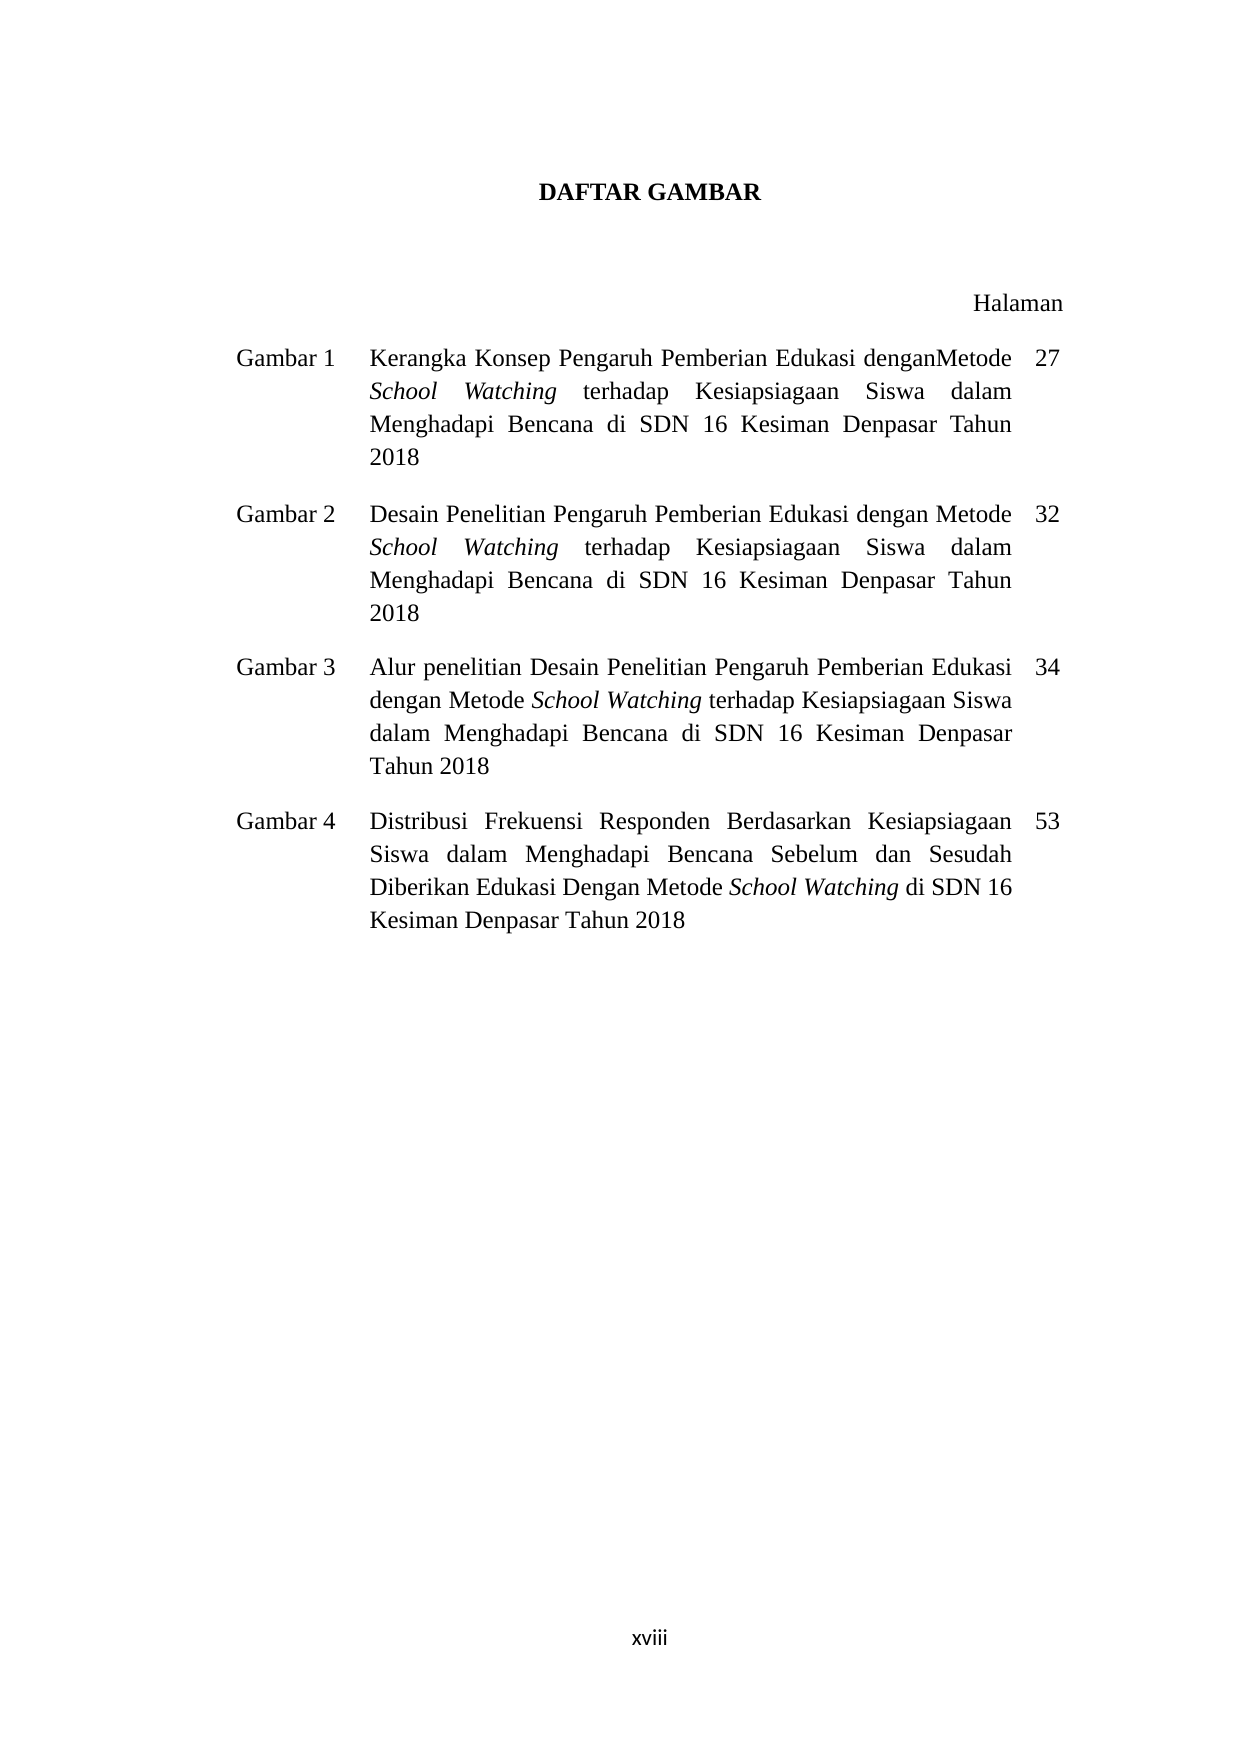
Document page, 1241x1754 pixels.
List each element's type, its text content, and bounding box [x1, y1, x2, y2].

table_header 27 [1024, 344, 1074, 498]
table_cell 34 [1024, 652, 1074, 805]
table_cell 53 [1024, 806, 1074, 958]
text Halaman [236, 288, 1063, 317]
table_cell Gambar 2 [226, 499, 358, 651]
table_cell Gambar 4 [226, 806, 358, 958]
table_cell Gambar 3 [226, 652, 358, 805]
table_header Gambar 1 [226, 344, 358, 498]
table_cell 32 [1024, 499, 1074, 651]
table_cell Desain Penelitian Pengaruh Pemberian Edukasi dengan Metode School Watching terhadap Kesiapsiagaan Siswa dalam Menghadapi Bencana di SDN 16 Kesiman Denpasar Tahun 2018 [359, 499, 1023, 651]
table_cell Alur penelitian Desain Penelitian Pengaruh Pemberian Edukasi dengan Metode School Watching terhadap Kesiapsiagaan Siswa dalam Menghadapi Bencana di SDN 16 Kesiman Denpasar Tahun 2018 [359, 652, 1023, 805]
table_header Kerangka Konsep Pengaruh Pemberian Edukasi denganMetode School Watching terhadap Kesiapsiagaan Siswa dalam Menghadapi Bencana di SDN 16 Kesiman Denpasar Tahun 2018 [359, 344, 1023, 498]
table_cell Distribusi Frekuensi Responden Berdasarkan Kesiapsiagaan Siswa dalam Menghadapi Bencana Sebelum dan Sesudah Diberikan Edukasi Dengan Metode School Watching di SDN 16 Kesiman Denpasar Tahun 2018 [359, 806, 1023, 958]
text DAFTAR GAMBAR [236, 177, 1063, 206]
